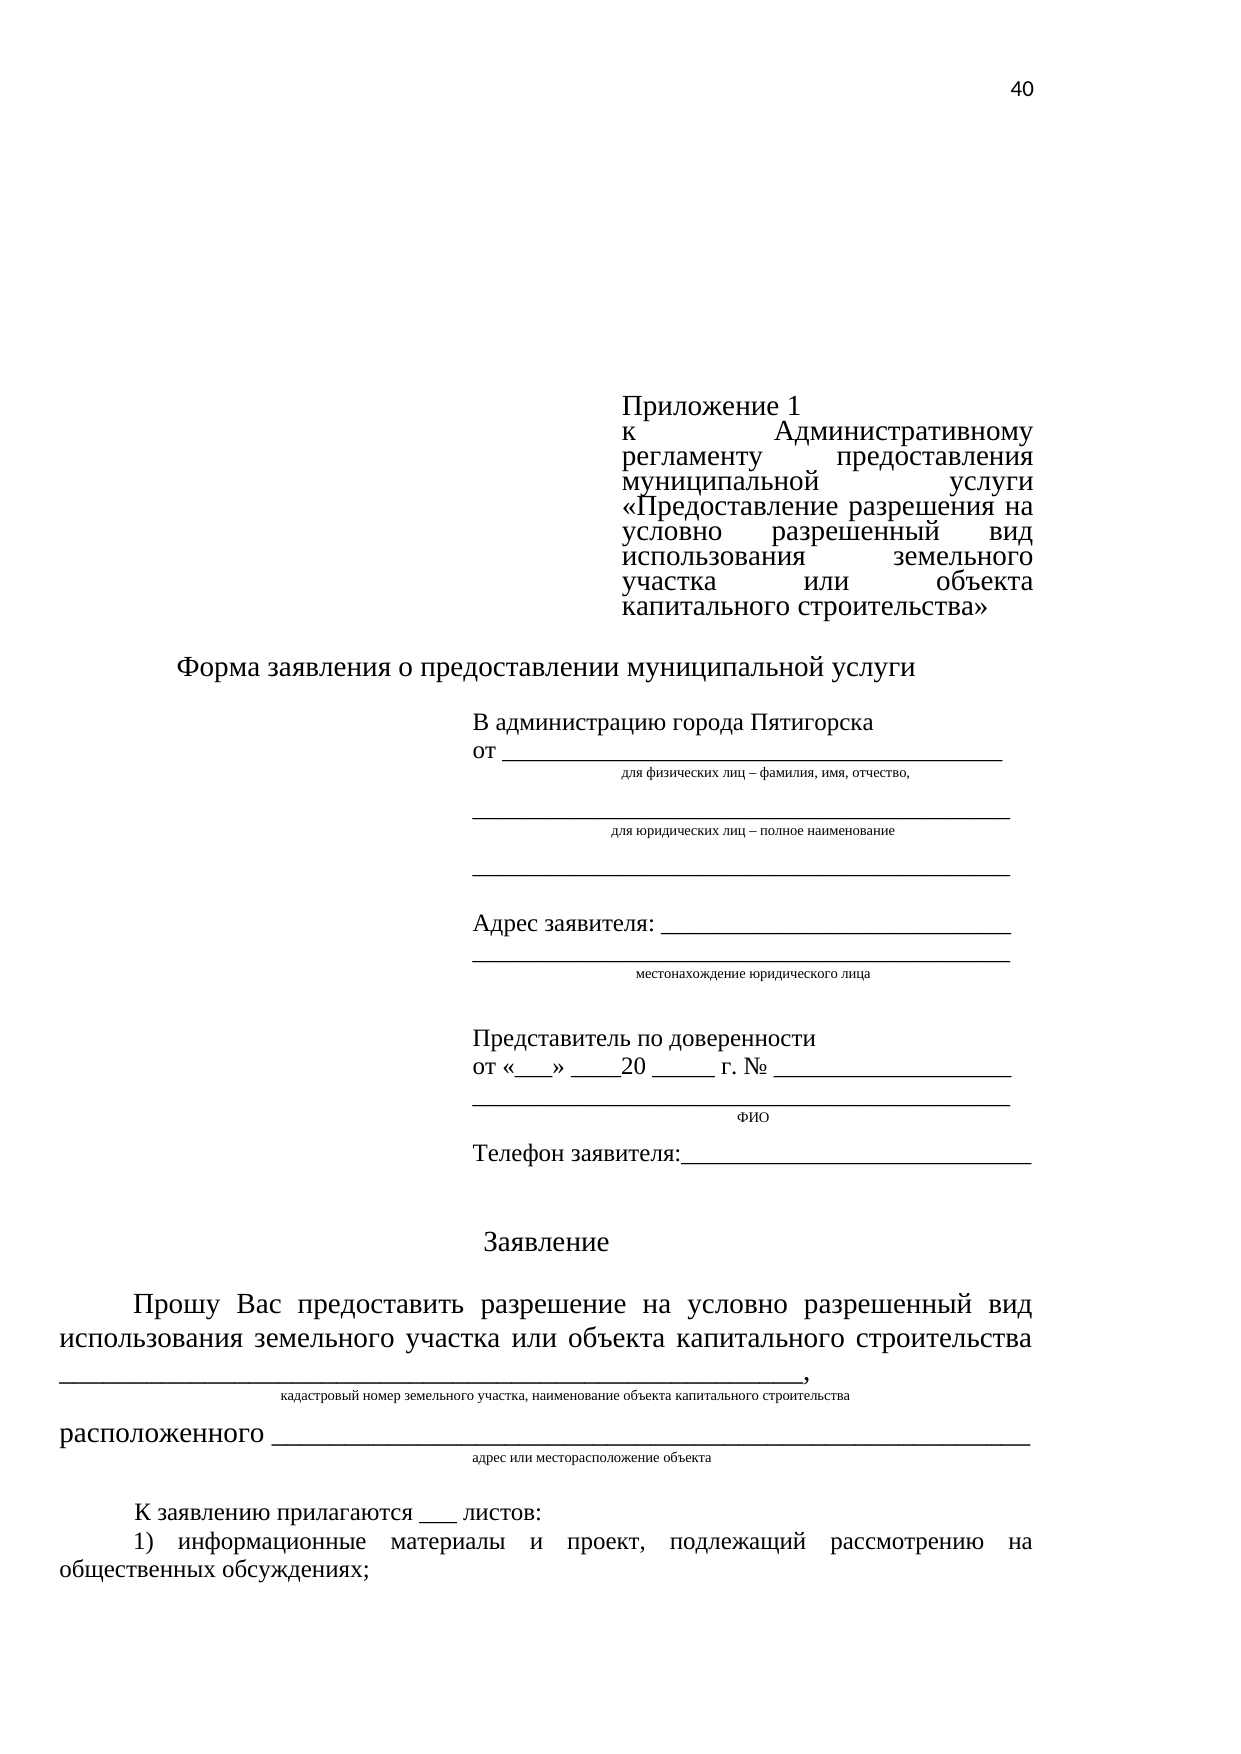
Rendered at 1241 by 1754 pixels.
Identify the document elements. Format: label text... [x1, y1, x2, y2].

text к Административному регламенту предоставления муниципальной услуги «Предоставление разрешения на условно разрешенный вид использования земельного участка или объекта капитального строительства» [622, 420, 1033, 620]
text для физических лиц – фамилия, имя, отчество, [472, 764, 1033, 793]
text К заявлению прилагаются ___ листов: [59, 1497, 1033, 1526]
text Приложение 1 [622, 395, 1033, 420]
text ___________________________________________ [472, 850, 1033, 879]
text адрес или месторасположение объекта [59, 1449, 1033, 1478]
text от ________________________________________ [472, 735, 1033, 764]
text 1) информационные материалы и проект, подлежащий рассмотрению на общественных обсуждениях; [59, 1526, 1033, 1583]
text ___________________________________________ [472, 793, 1033, 821]
text Телефон заявителя:____________________________ [472, 1138, 1033, 1166]
text ___________________________________________ [472, 936, 1033, 965]
text Представитель по доверенности [472, 1023, 1033, 1051]
text для юридических лиц – полное наименование [472, 821, 1033, 850]
text Прошу Вас предоставить разрешение на условно разрешенный вид использования земельного участка или объекта капитального строительства ___________________________________________________, [59, 1286, 1033, 1387]
text Заявление [59, 1224, 1033, 1257]
text В администрацию города Пятигорска [472, 710, 1033, 735]
text ФИО [472, 1109, 1033, 1138]
text Адрес заявителя: ____________________________ [472, 908, 1033, 936]
text кадастровый номер земельного участка, наименование объекта капитального строительства [59, 1387, 1033, 1416]
text Форма заявления о предоставлении муниципальной услуги [59, 649, 1033, 682]
text от «___» ____20 _____ г. № ___________________ [472, 1051, 1033, 1080]
text ___________________________________________ [472, 1080, 1033, 1109]
text местонахождение юридического лица [472, 965, 1033, 994]
text расположенного ____________________________________________________ [59, 1416, 1033, 1449]
